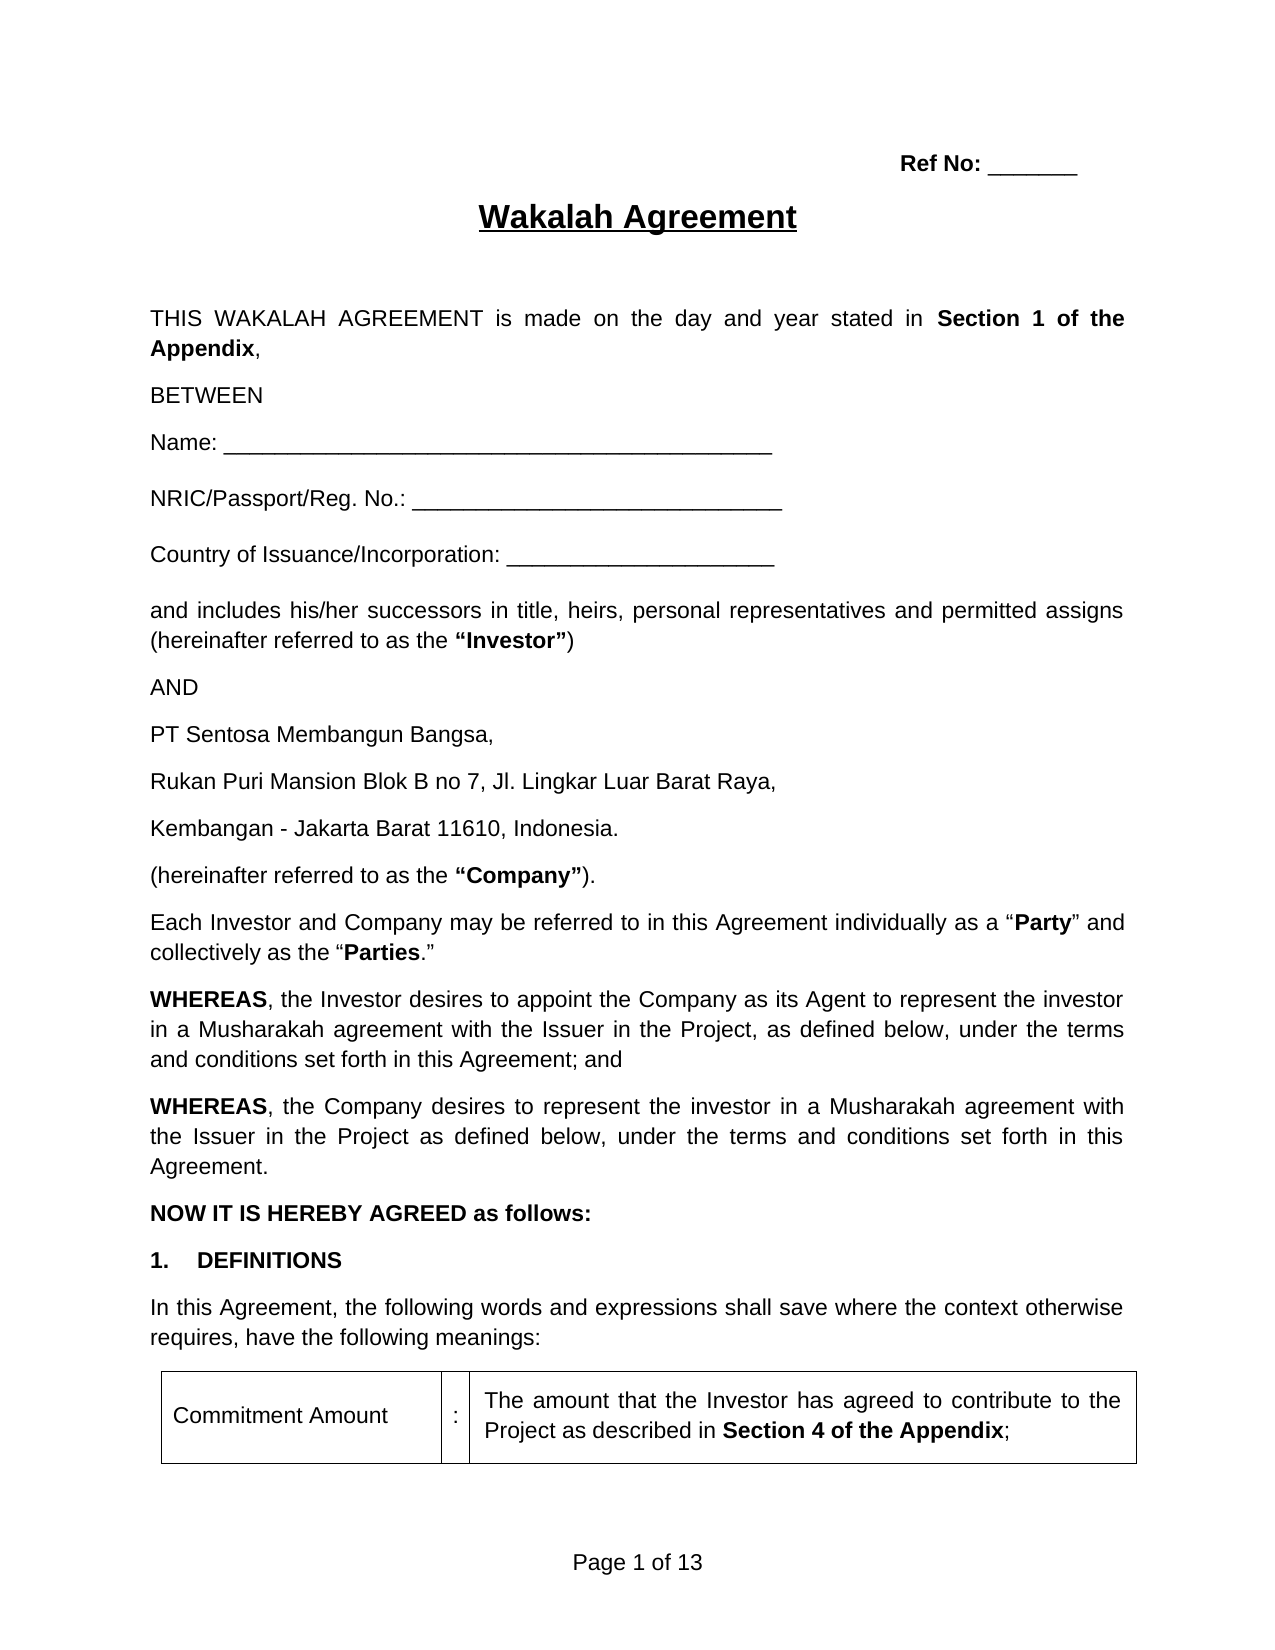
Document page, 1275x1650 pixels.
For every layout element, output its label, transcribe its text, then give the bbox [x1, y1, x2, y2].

text WHEREAS, the Company desires to represent the investor in a Musharakah agreement with the Issuer in the Project as defined below, under the terms and conditions set forth in this Agreement. [150, 1093, 1125, 1179]
text NRIC/Passport/Reg. No.: _____________________________ [150, 485, 1125, 511]
text Name: ___________________________________________ [150, 428, 1125, 455]
text Rukan Puri Mansion Blok B no 7, Jl. Lingkar Luar Barat Raya, [150, 768, 1125, 794]
text Wakalah Agreement [150, 197, 1125, 235]
text WHEREAS, the Investor desires to appoint the Company as its Agent to represent the investor in a Musharakah agreement with the Issuer in the Project, as defined below, under the terms and conditions set forth in this Agreement; and [150, 986, 1125, 1072]
text and includes his/her successors in title, heirs, personal representatives and permitted assigns (hereinafter referred to as the “Investor”) [150, 597, 1125, 653]
text In this Agreement, the following words and expressions shall save where the context otherwise requires, have the following meanings: [150, 1294, 1125, 1350]
text Kembangan - Jakarta Barat 11610, Indonesia. [150, 815, 1125, 841]
text AND [150, 674, 1125, 700]
text BETWEEN [150, 382, 1125, 408]
text PT Sentosa Membangun Bangsa, [150, 721, 1125, 747]
table_header The amount that the Investor has agreed to contribute to the Project as described in Section 4 of the Appendix; [470, 1372, 1136, 1462]
table_header Commitment Amount [162, 1372, 441, 1462]
subtitle Ref No: _______ [825, 150, 1125, 176]
text (hereinafter referred to as the “Company”). [150, 862, 1125, 888]
list DEFINITIONS [150, 1247, 1125, 1273]
text Each Investor and Company may be referred to in this Agreement individually as a “Party” and collectively as the “Parties.” [150, 908, 1125, 965]
text NOW IT IS HEREBY AGREED as follows: [150, 1200, 1125, 1226]
text THIS WAKALAH AGREEMENT is made on the day and year stated in Section 1 of the Appendix, [150, 304, 1125, 361]
text Country of Issuance/Incorporation: _____________________ [150, 541, 1125, 567]
table_header : [442, 1372, 469, 1462]
